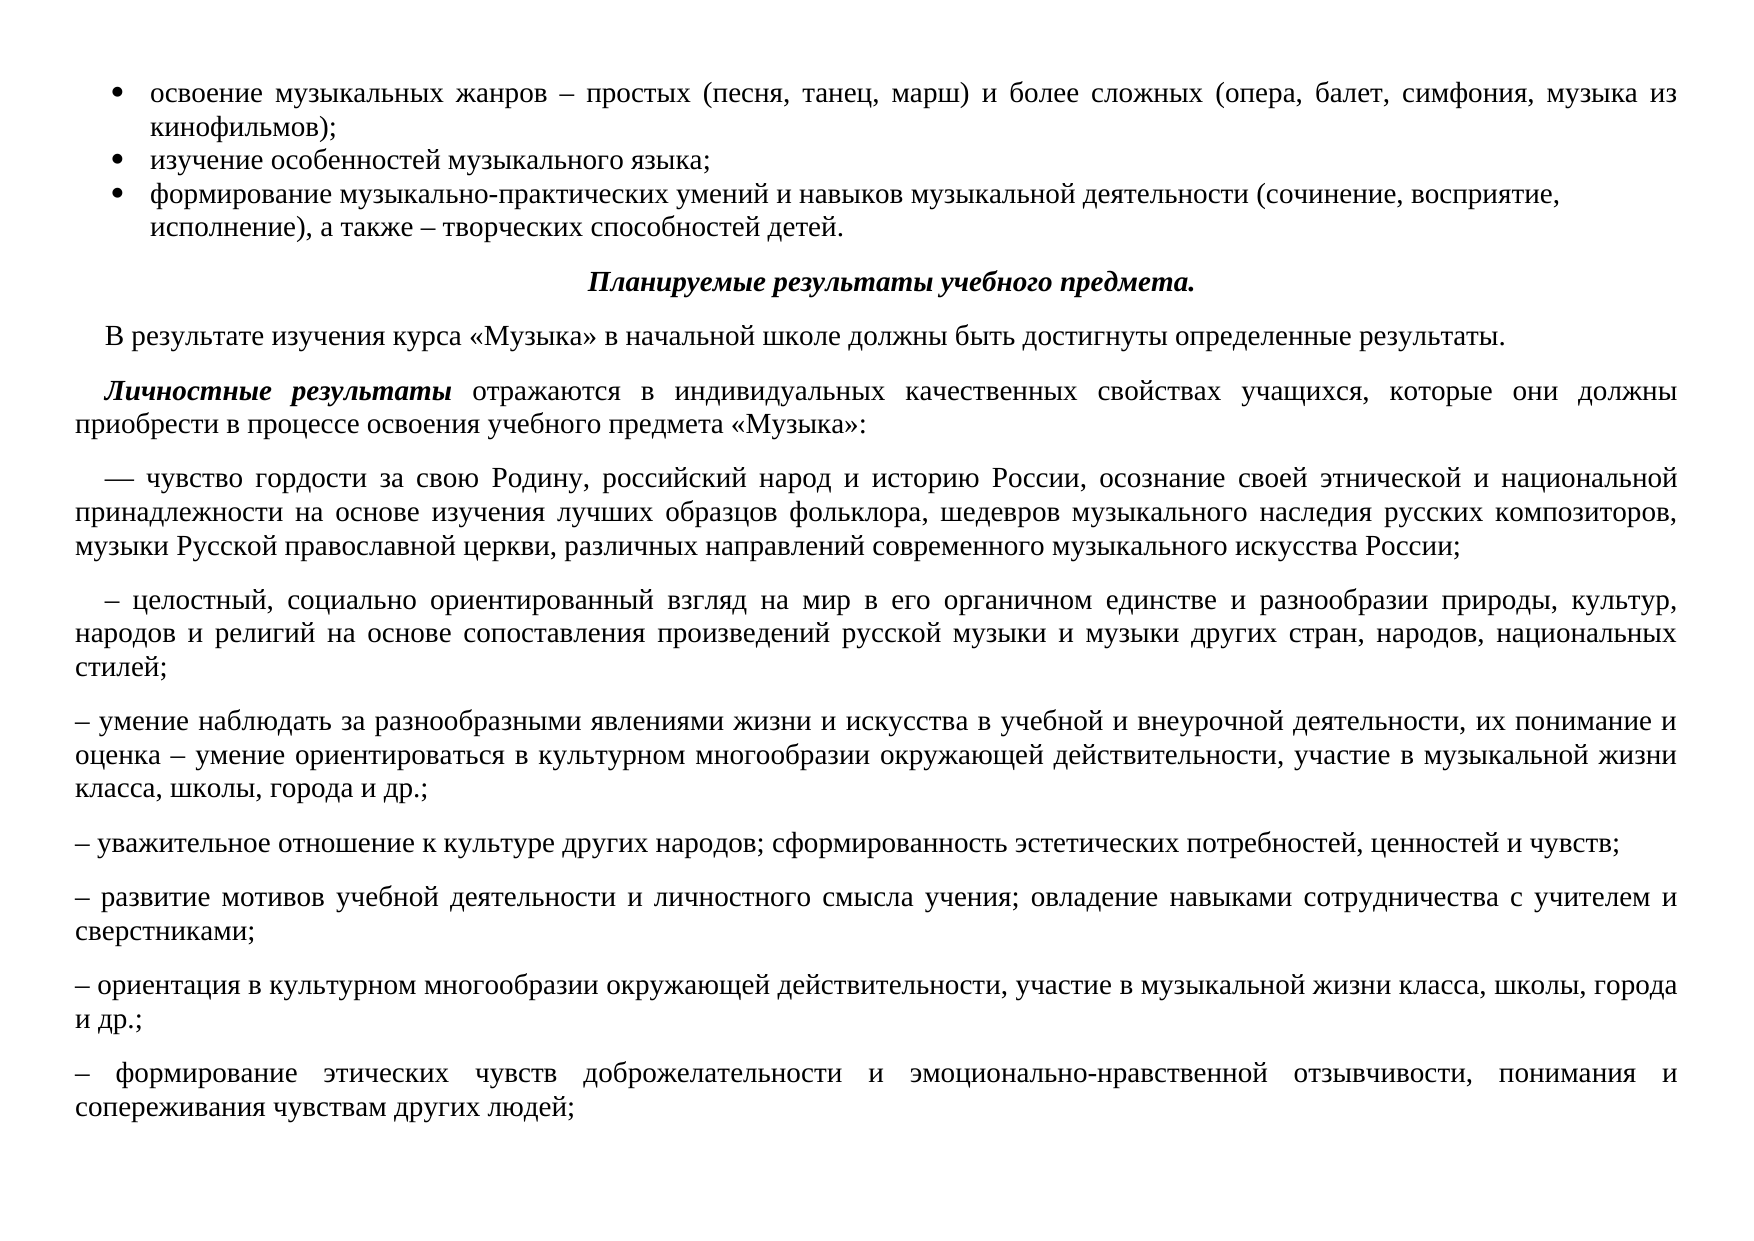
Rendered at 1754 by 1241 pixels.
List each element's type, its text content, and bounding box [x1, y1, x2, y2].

text – ориентация в культурном многообразии окружающей действительности, участие в музыкальной жизни класса, школы, города и др.; [75, 967, 1679, 1034]
text Личностные результаты отражаются в индивидуальных качественных свойствах учащихся, которые они должны приобрести в процессе освоения учебного предмета «Музыка»: [75, 373, 1679, 440]
text – уважительное отношение к культуре других народов; сформированность эстетических потребностей, ценностей и чувств; [75, 825, 1679, 858]
text В результате изучения курса «Музыка» в начальной школе должны быть достигнуты определенные результаты. [75, 318, 1679, 352]
text – развитие мотивов учебной деятельности и личностного смысла учения; овладение навыками сотрудничества с учителем и сверстниками; [75, 879, 1679, 946]
list формирование музыкально-практических умений и навыков музыкальной деятельности (сочинение, восприятие, исполнение), а также – творческих способностей детей. [112, 176, 1679, 243]
text Планируемые результаты учебного предмета. [83, 264, 1679, 297]
text – умение наблюдать за разнообразными явлениями жизни и искусства в учебной и внеурочной деятельности, их понимание и оценка – умение ориентироваться в культурном многообразии окружающей действительности, участие в музыкальной жизни класса, школы, города и др.; [75, 703, 1679, 804]
text – формирование этических чувств доброжелательности и эмоционально-нравственной отзывчивости, понимания и сопереживания чувствам других людей; [75, 1055, 1679, 1122]
list освоение музыкальных жанров – простых (песня, танец, марш) и более сложных (опера, балет, симфония, музыка из кинофильмов); [112, 75, 1679, 142]
list изучение особенностей музыкального языка; [112, 142, 1679, 176]
text — чувство гордости за свою Родину, российский народ и историю России, осознание своей этнической и национальной принадлежности на основе изучения лучших образцов фольклора, шедевров музыкального наследия русских композиторов, музыки Русской православной церкви, различных направлений современного музыкального искусства России; [75, 461, 1679, 561]
text – целостный, социально ориентированный взгляд на мир в его органичном единстве и разнообразии природы, культур, народов и религий на основе сопоставления произведений русской музыки и музыки других стран, народов, национальных стилей; [75, 582, 1679, 683]
